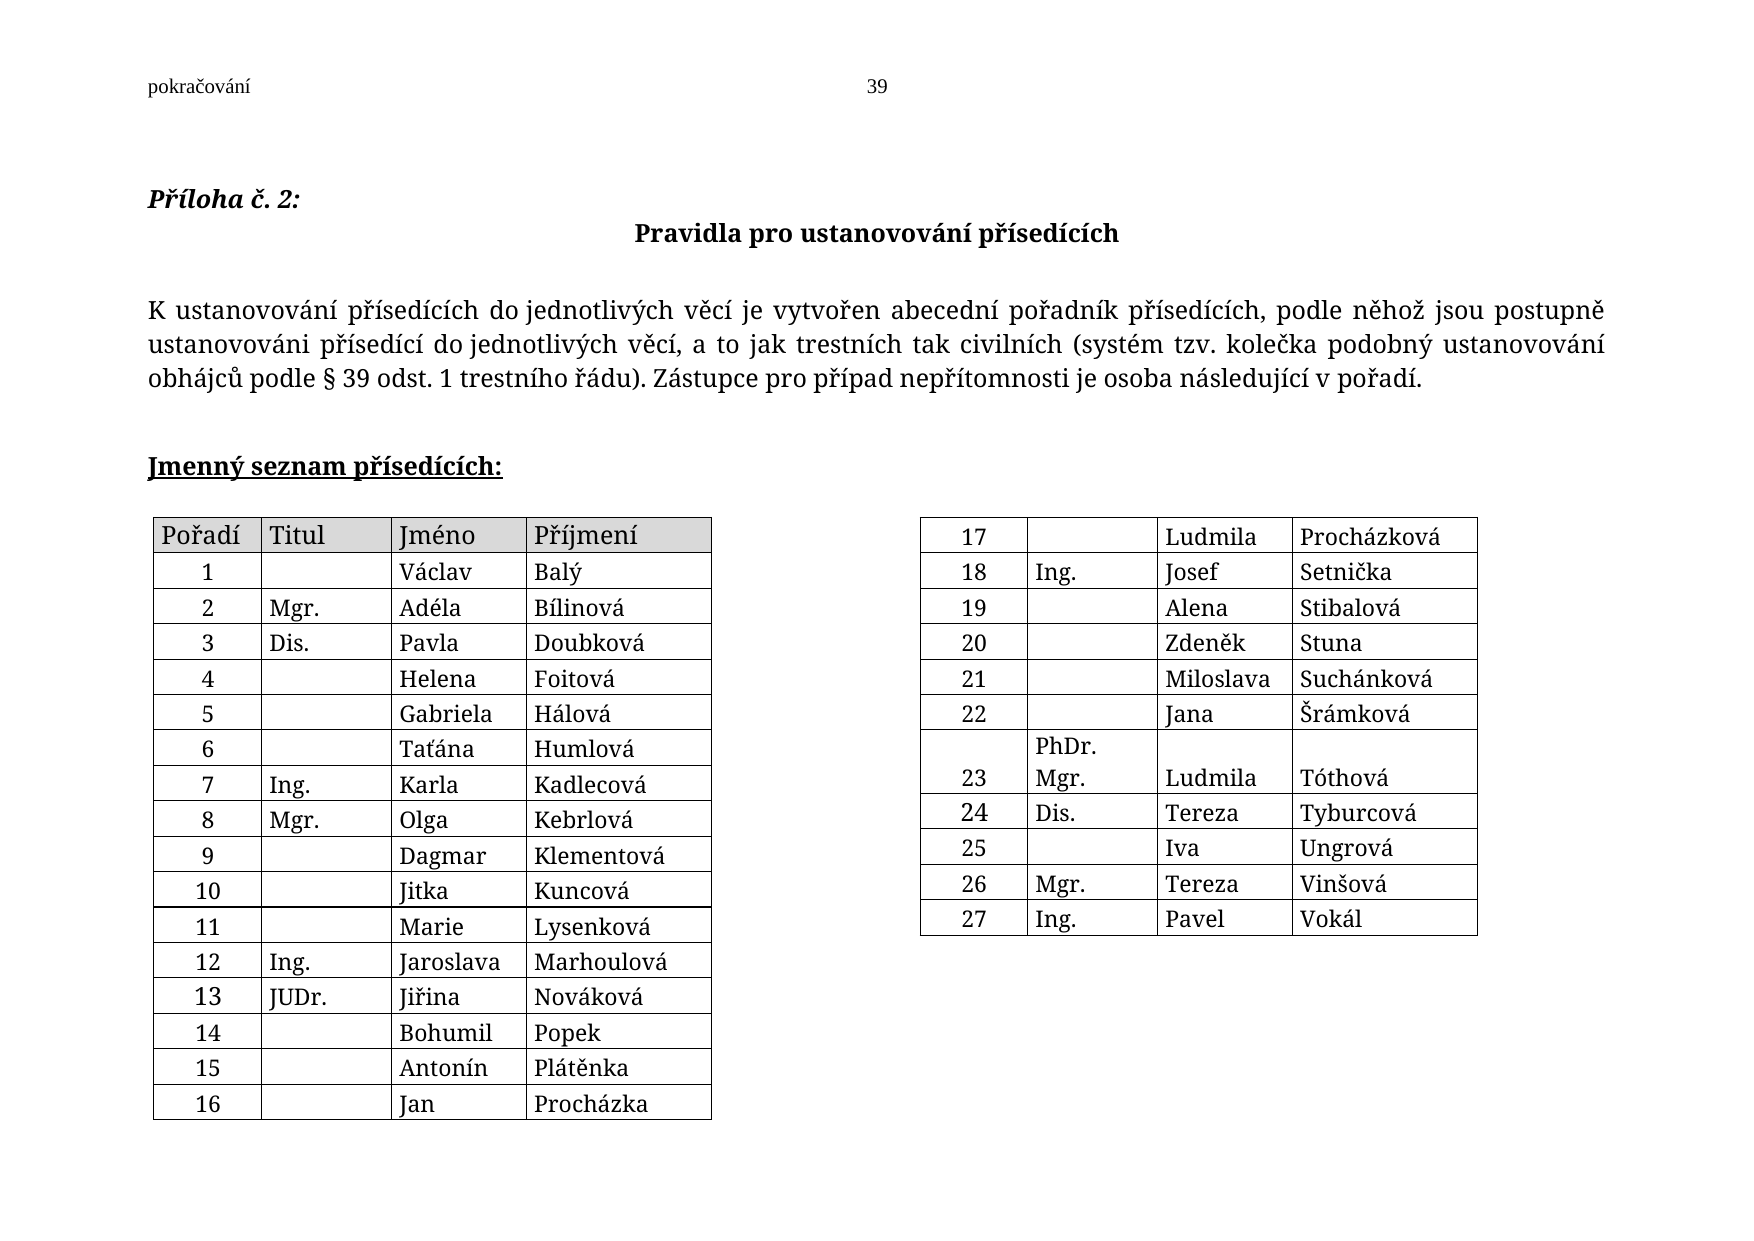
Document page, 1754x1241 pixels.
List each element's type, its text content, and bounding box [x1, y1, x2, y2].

table_cell [262, 872, 391, 906]
table_cell Doubková [527, 624, 711, 658]
table_cell Jana [1158, 695, 1292, 729]
table_cell Ungrová [1293, 829, 1477, 864]
table_cell 26 [921, 865, 1027, 899]
table_cell 1 [154, 553, 261, 588]
table_header Příjmení [527, 518, 711, 552]
table_cell 9 [154, 837, 261, 871]
table_cell 8 [154, 801, 261, 836]
table_header Pořadí [154, 518, 261, 552]
table_cell Ludmila [1158, 518, 1292, 552]
table_cell Vokál [1293, 900, 1477, 934]
table_cell [1028, 695, 1157, 729]
table_cell [262, 1049, 391, 1083]
table_header Jméno [392, 518, 526, 552]
table_cell Mgr. [262, 801, 391, 836]
table_cell 16 [154, 1085, 261, 1119]
table_cell 17 [921, 518, 1027, 552]
table_cell Tereza [1158, 794, 1292, 828]
table_cell [262, 695, 391, 729]
table_cell Adéla [392, 589, 526, 623]
table_cell Gabriela [392, 695, 526, 729]
table_cell Olga [392, 801, 526, 836]
table_cell Antonín [392, 1049, 526, 1083]
table_cell Kuncová [527, 872, 711, 906]
table_cell Tereza [1158, 865, 1292, 899]
table_cell [262, 908, 391, 942]
table_cell Foitová [527, 660, 711, 694]
table_cell Procházka [527, 1085, 711, 1119]
table_cell Taťána [392, 730, 526, 765]
text Pravidla pro ustanovování přísedících [148, 216, 1606, 250]
table_cell Šrámková [1293, 695, 1477, 729]
table_cell Jitka [392, 872, 526, 906]
table_cell 6 [154, 730, 261, 765]
table_cell [262, 730, 391, 765]
table_cell [1028, 624, 1157, 658]
table_cell 11 [154, 908, 261, 942]
table_cell 4 [154, 660, 261, 694]
text Jmenný seznam přísedících: [148, 449, 1606, 483]
table_cell Stuna [1293, 624, 1477, 658]
table_cell Ing. [1028, 553, 1157, 588]
table_cell Pavla [392, 624, 526, 658]
table_cell Klementová [527, 837, 711, 871]
table_cell Marhoulová [527, 943, 711, 977]
table_cell Mgr. [262, 589, 391, 623]
table_cell Stibalová [1293, 589, 1477, 623]
table_cell Tyburcová [1293, 794, 1477, 828]
table_cell 24 [921, 794, 1027, 828]
table_cell [262, 1014, 391, 1048]
table_cell Dagmar [392, 837, 526, 871]
table_cell Václav [392, 553, 526, 588]
table_cell Procházková [1293, 518, 1477, 552]
table_cell Tóthová [1293, 730, 1477, 793]
table_cell 7 [154, 766, 261, 800]
table_cell Hálová [527, 695, 711, 729]
table_cell [262, 553, 391, 588]
table_cell JUDr. [262, 978, 391, 1013]
table_cell Setnička [1293, 553, 1477, 588]
table_cell Dis. [262, 624, 391, 658]
table_cell Suchánková [1293, 660, 1477, 694]
table_cell Ludmila [1158, 730, 1292, 793]
table_cell Miloslava [1158, 660, 1292, 694]
table_cell Ing. [262, 766, 391, 800]
table_cell PhDr. Mgr. [1028, 730, 1157, 793]
table_cell 19 [921, 589, 1027, 623]
table_cell Vinšová [1293, 865, 1477, 899]
table_cell Marie [392, 908, 526, 942]
table_cell Kadlecová [527, 766, 711, 800]
table_cell Dis. [1028, 794, 1157, 828]
table_cell 5 [154, 695, 261, 729]
table_cell Karla [392, 766, 526, 800]
table_cell Jan [392, 1085, 526, 1119]
table_cell 15 [154, 1049, 261, 1083]
table_cell Nováková [527, 978, 711, 1013]
text K ustanovování přísedících do jednotlivých věcí je vytvořen abecední pořadník přísedících, podle něhož jsou postupně ustanovováni přísedící do jednotlivých věcí, a to jak trestních tak civilních (systém tzv. kolečka podobný ustanovování obhájců podle § 39 odst. 1 trestního řádu). Zástupce pro případ nepřítomnosti je osoba následující v pořadí. [148, 292, 1606, 395]
table_cell Zdeněk [1158, 624, 1292, 658]
table_cell 13 [154, 978, 261, 1013]
table_cell Alena [1158, 589, 1292, 623]
table_cell 27 [921, 900, 1027, 934]
table_cell 21 [921, 660, 1027, 694]
table_cell Humlová [527, 730, 711, 765]
table_cell [262, 660, 391, 694]
table_cell Bílinová [527, 589, 711, 623]
table_cell Mgr. [1028, 865, 1157, 899]
table_cell [1028, 660, 1157, 694]
table_cell [1028, 829, 1157, 864]
table_cell Pavel [1158, 900, 1292, 934]
table_cell [1028, 518, 1157, 552]
table_cell [262, 1085, 391, 1119]
table_cell Plátěnka [527, 1049, 711, 1083]
table_cell [262, 837, 391, 871]
table_cell 10 [154, 872, 261, 906]
table_cell 23 [921, 730, 1027, 793]
table_cell Bohumil [392, 1014, 526, 1048]
table_cell Ing. [1028, 900, 1157, 934]
table_cell 22 [921, 695, 1027, 729]
table_cell Popek [527, 1014, 711, 1048]
table_cell 3 [154, 624, 261, 658]
table_cell 25 [921, 829, 1027, 864]
table_cell [1028, 589, 1157, 623]
table_header Titul [262, 518, 391, 552]
table_cell Lysenková [527, 908, 711, 942]
table_cell Jiřina [392, 978, 526, 1013]
table_cell Kebrlová [527, 801, 711, 836]
table_cell 20 [921, 624, 1027, 658]
table_cell Helena [392, 660, 526, 694]
table_cell Jaroslava [392, 943, 526, 977]
table_cell 14 [154, 1014, 261, 1048]
table_cell Ing. [262, 943, 391, 977]
text Příloha č. 2: [148, 182, 1606, 216]
table_cell 2 [154, 589, 261, 623]
table_cell 18 [921, 553, 1027, 588]
table_cell 12 [154, 943, 261, 977]
table_cell Iva [1158, 829, 1292, 864]
table_cell Josef [1158, 553, 1292, 588]
table_cell Balý [527, 553, 711, 588]
